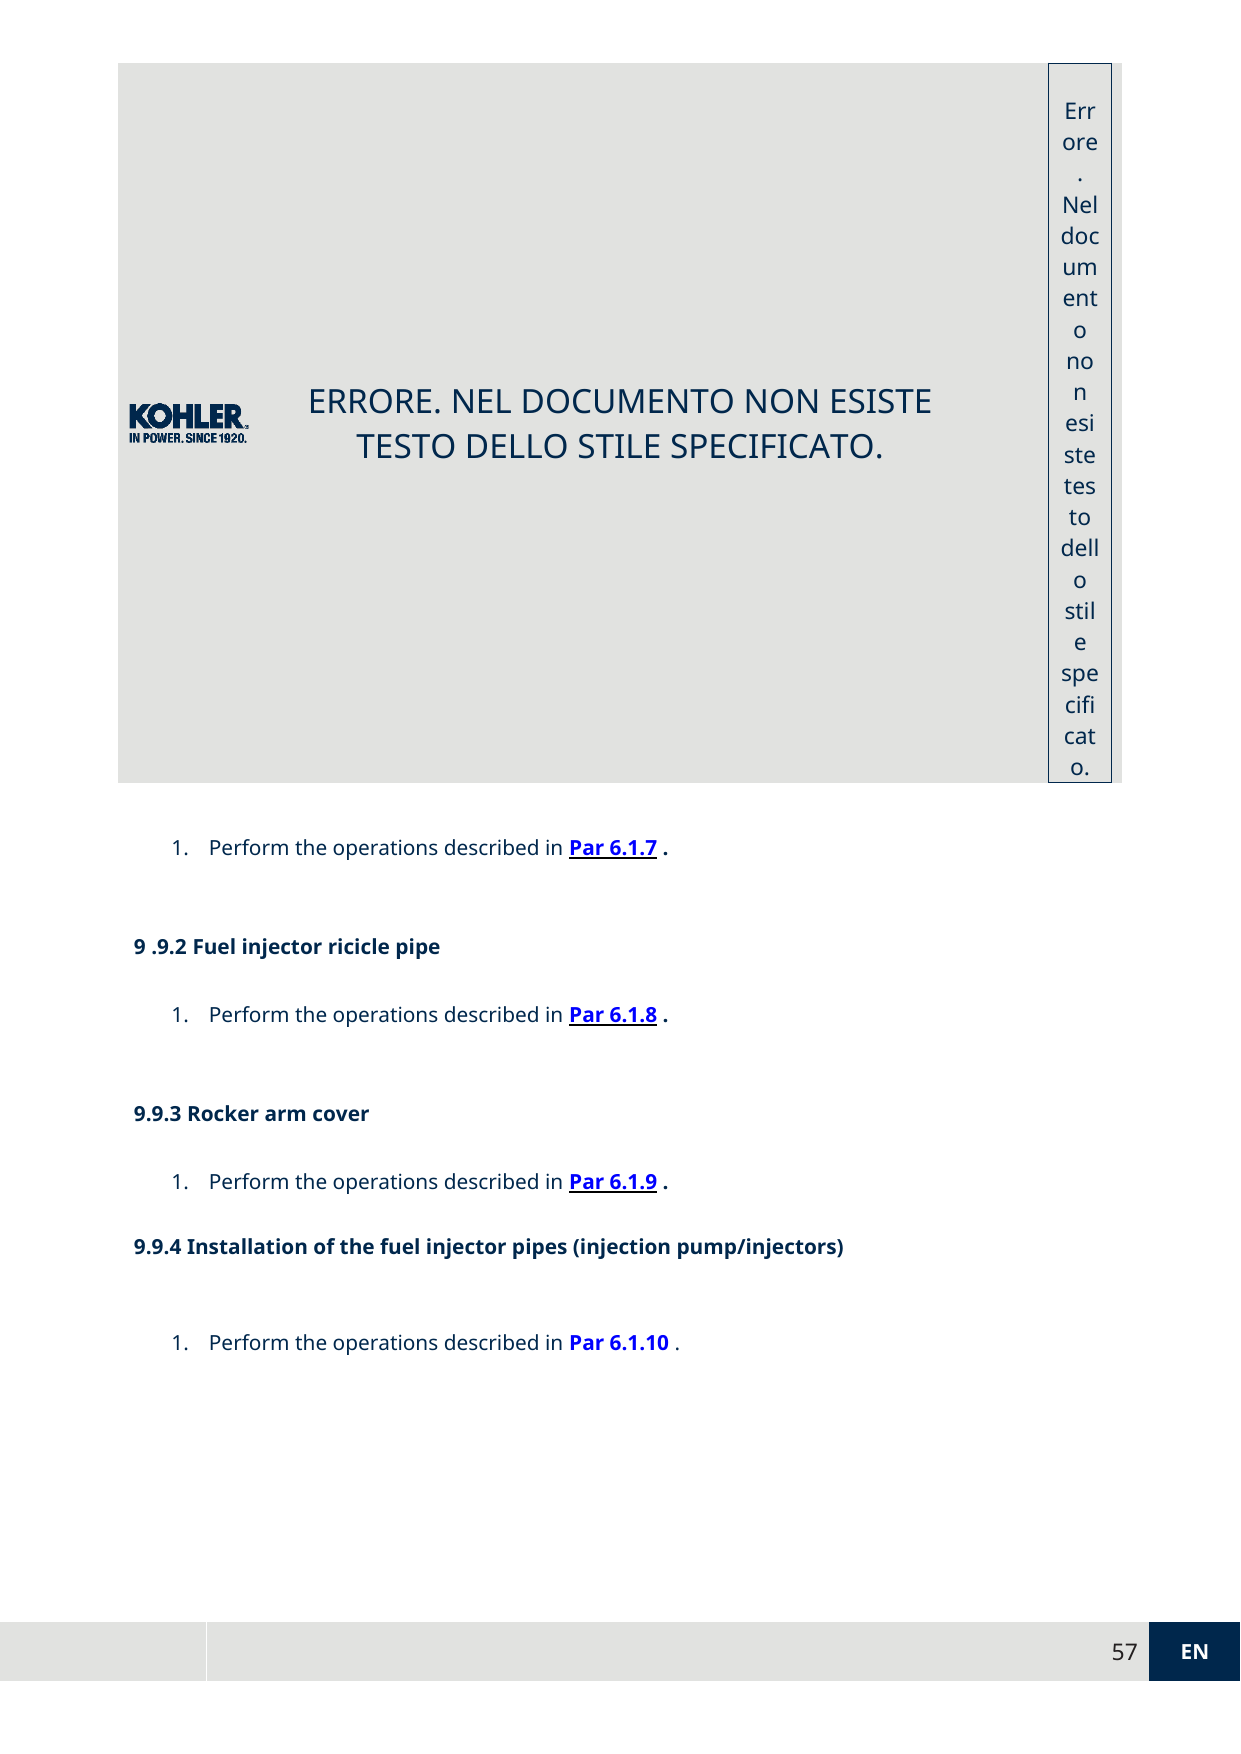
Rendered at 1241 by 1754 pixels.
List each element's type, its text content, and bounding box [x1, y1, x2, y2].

table_cell 9.9.4 Installation of the fuel injector pipes (injection pump/injectors) Perform the operations described in Par 6.1.10 . [118, 1214, 1122, 1375]
table_cell 9.9.1 Injectors Perform the operations described in Par 6.1.7 . [118, 815, 1122, 879]
table_cell 9.9.3 Rocker arm cover Perform the operations described in Par 6.1.9 . [118, 1046, 1122, 1213]
table_cell 9 .9.2 Fuel injector ricicle pipe Perform the operations described in Par 6.1.8 . [118, 880, 1122, 1046]
picture [129, 403, 249, 443]
